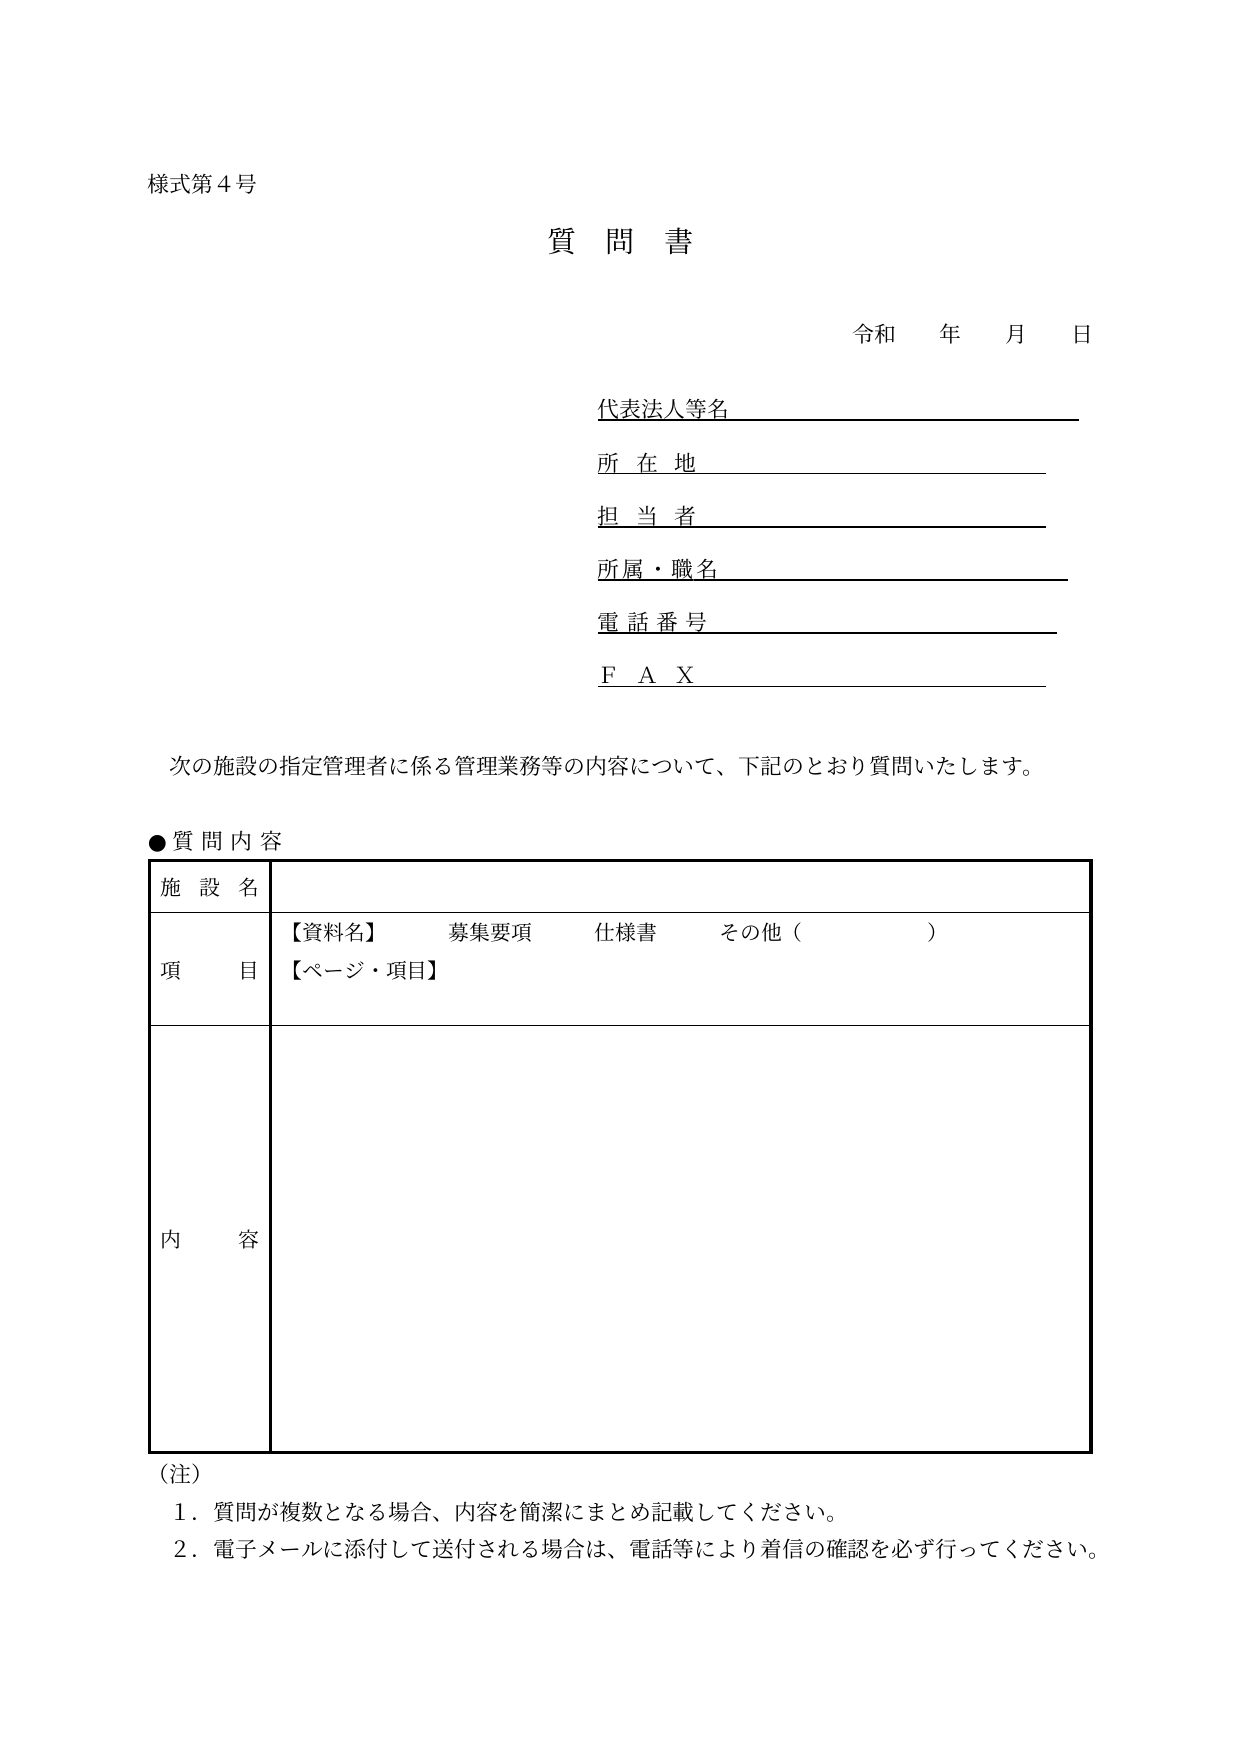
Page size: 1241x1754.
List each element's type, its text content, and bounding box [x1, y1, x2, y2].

text ２．電子メールに添付して送付される場合は、電話等により着信の確認を必ず行ってください。 [148, 1529, 1092, 1567]
text １．質問が複数となる場合、内容を簡潔にまとめ記載してください。 [148, 1492, 1092, 1529]
text 代表法人等名 [598, 389, 1092, 427]
table_cell [272, 1026, 1089, 1451]
text 令和 年 月 日 [148, 314, 1092, 352]
table_cell 項目 [151, 913, 269, 1025]
table_header [272, 862, 1089, 912]
text 質 問 書 [148, 202, 1092, 277]
table_cell 内容 [151, 1026, 269, 1451]
text 担当者 [598, 496, 1092, 533]
table_header 施設名 [151, 862, 269, 912]
text 所在地 [598, 443, 1092, 480]
text 様式第４号 [148, 164, 1092, 202]
text 所属・職名 [598, 549, 1092, 587]
text 電話番号 [598, 602, 1092, 640]
text ● 質問内容 [148, 821, 1092, 859]
table_cell 【資料名】 募集要項 仕様書 その他（ ） 【ページ・項目】 [272, 913, 1089, 1025]
text （注） [148, 1454, 1092, 1492]
text ＦＡＸ [598, 656, 1092, 693]
text 次の施設の指定管理者に係る管理業務等の内容について、下記のとおり質問いたします。 [148, 746, 1092, 784]
